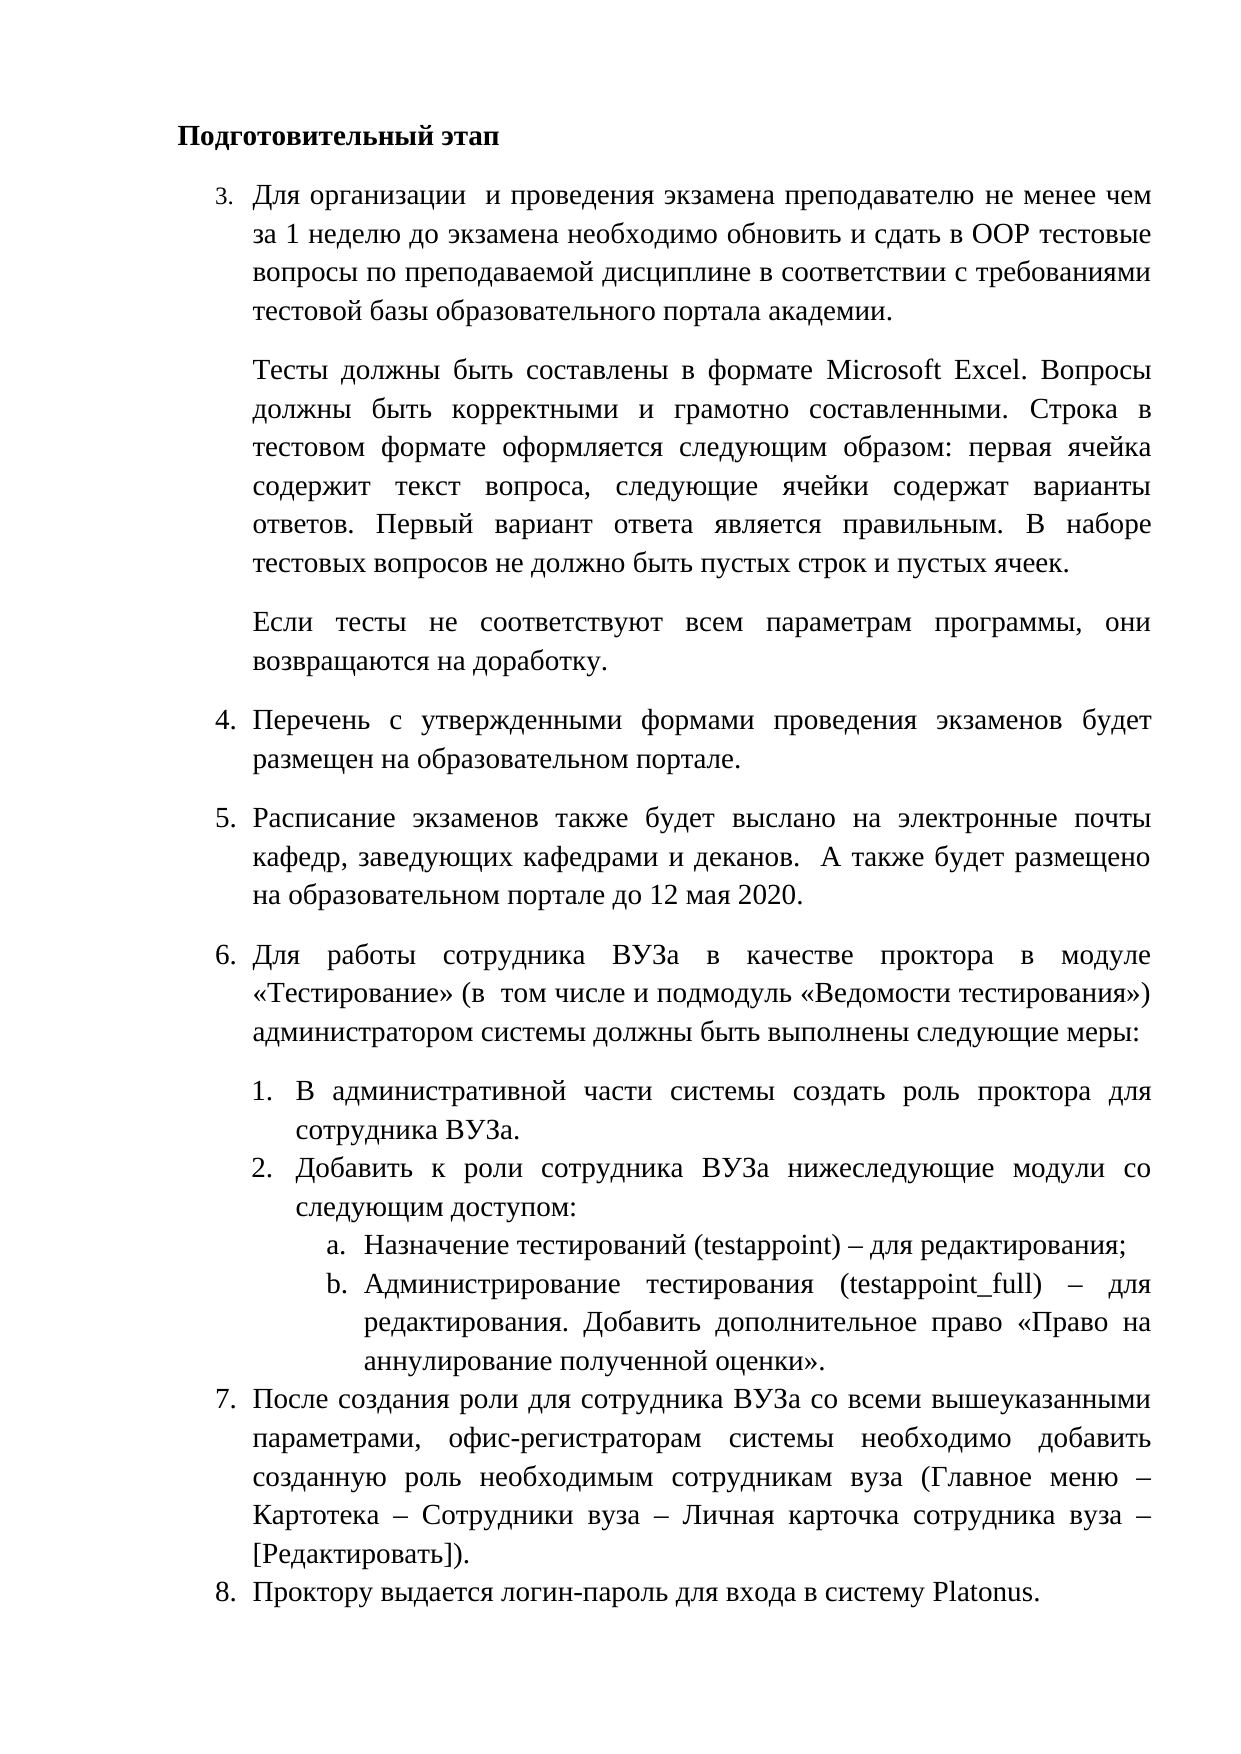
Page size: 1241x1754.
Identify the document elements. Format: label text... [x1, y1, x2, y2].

list Назначение тестирований (testappoint) – для редактирования; [326, 1227, 1152, 1261]
list В административной части системы создать роль проктора для сотрудника ВУЗа. [251, 1073, 1152, 1145]
list Тесты должны быть составлены в формате Microsoft Excel. Вопросы должны быть корректными и грамотно составленными. Строка в тестовом формате оформляется следующим образом: первая ячейка содержит текст вопроса, следующие ячейки содержат варианты ответов. Первый вариант ответа является правильным. В наборе тестовых вопросов не должно быть пустых строк и пустых ячеек. [252, 352, 1152, 579]
list Добавить к роли сотрудника ВУЗа нижеследующие модули со следующим доступом: [251, 1150, 1152, 1222]
list Проктору выдается логин-пароль для входа в систему Platonus. [215, 1574, 1152, 1608]
list Перечень с утвержденными формами проведения экзаменов будет размещен на образовательном портале. [215, 702, 1152, 774]
list Если тесты не соответствуют всем параметрам программы, они возвращаются на доработку. [252, 604, 1152, 677]
list Расписание экзаменов также будет выслано на электронные почты кафедр, заведующих кафедрами и деканов. А также будет размещено на образовательном портале до 12 мая 2020. [215, 800, 1152, 911]
list Администрирование тестирования (testappoint_full) – для редактирования. Добавить дополнительное право «Право на аннулирование полученной оценки». [326, 1266, 1152, 1377]
list Для организации и проведения экзамена преподавателю не менее чем за 1 неделю до экзамена необходимо обновить и сдать в ООР тестовые вопросы по преподаваемой дисциплине в соответствии с требованиями тестовой базы образовательного портала академии. [215, 177, 1152, 327]
list Для работы сотрудника ВУЗа в качестве проктора в модуле «Тестирование» (в том числе и подмодуль «Ведомости тестирования») администратором системы должны быть выполнены следующие меры: [215, 937, 1152, 1047]
list После создания роли для сотрудника ВУЗа со всеми вышеуказанными параметрами, офис-регистраторам системы необходимо добавить созданную роль необходимым сотрудникам вуза (Главное меню – Картотека – Сотрудники вуза – Личная карточка сотрудника вуза – [Редактировать]). [215, 1382, 1152, 1569]
text Подготовительный этап [177, 118, 1152, 152]
